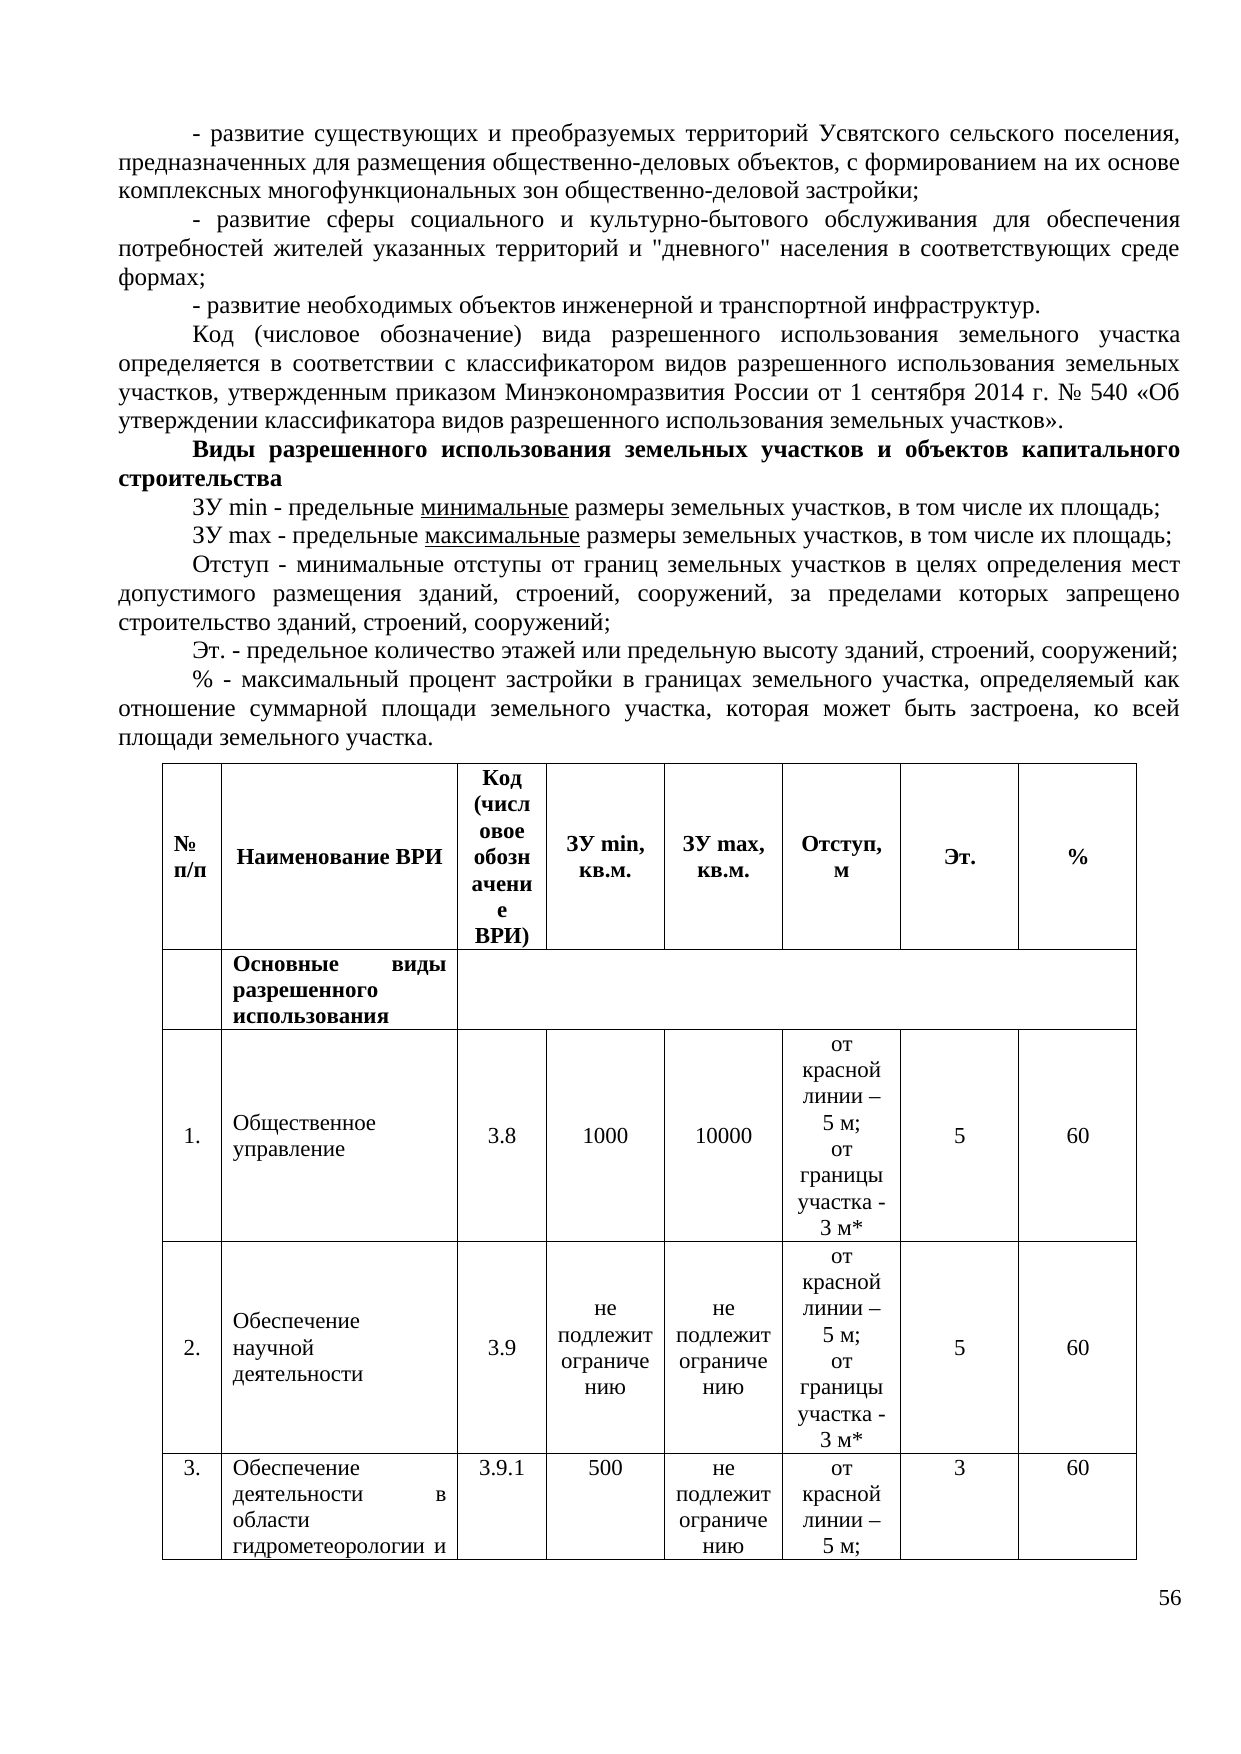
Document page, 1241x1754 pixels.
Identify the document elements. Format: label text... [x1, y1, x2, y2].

table_cell 60 [1019, 1242, 1136, 1452]
table_cell не подлежит ограничению [665, 1242, 782, 1452]
table_header ЗУ min, кв.м. [547, 764, 664, 949]
text - развитие сферы социального и культурно-бытового обслуживания для обеспечения потребностей жителей указанных территорий и "дневного" населения в соответствующих среде формах; [118, 204, 1181, 291]
text % - максимальный процент застройки в границах земельного участка, определяемый как отношение суммарной площади земельного участка, которая может быть застроена, ко всей площади земельного участка. [118, 664, 1181, 751]
table_cell [163, 950, 221, 1029]
text Эт. - предельное количество этажей или предельную высоту зданий, строений, сооружений; [118, 636, 1181, 664]
table_header Эт. [901, 764, 1018, 949]
table_cell 5 [901, 1242, 1018, 1452]
table_cell 60 [1019, 1454, 1136, 1559]
table_cell 500 [547, 1454, 664, 1559]
text - развитие существующих и преобразуемых территорий Усвятского сельского поселения, предназначенных для размещения общественно-деловых объектов, с формированием на их основе комплексных многофункциональных зон общественно-деловой застройки; [118, 118, 1181, 204]
table_cell 3.8 [458, 1030, 546, 1241]
table_cell 3.9 [458, 1242, 546, 1452]
text Виды разрешенного использования земельных участков и объектов капитального строительства [118, 434, 1181, 492]
table_cell от красной линии – ; от границы участка - 3 м* [783, 1030, 900, 1241]
table_cell от красной линии – ; от границы участка - 3 м* [783, 1242, 900, 1452]
table_cell 3.9.1 [458, 1454, 546, 1559]
text Код (числовое обозначение) вида разрешенного использования земельного участка определяется в соответствии с классификатором видов разрешенного использования земельных участков, утвержденным приказом Минэкономразвития России от 1 сентября . № 540 «Об утверждении классификатора видов разрешенного использования земельных участков». [118, 319, 1181, 434]
table_cell Обеспечение научной деятельности [222, 1242, 457, 1452]
table_cell [458, 950, 1136, 1029]
table_cell 2. [163, 1242, 221, 1452]
table_cell Общественное управление [222, 1030, 457, 1241]
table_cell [222, 1454, 457, 1559]
text ЗУ max - предельные максимальные размеры земельных участков, в том числе их площадь; [118, 521, 1181, 549]
table_header ЗУ max, кв.м. [665, 764, 782, 949]
table_cell 5 [901, 1030, 1018, 1241]
table_header Наименование ВРИ [222, 764, 457, 949]
table_header № п/п [163, 764, 221, 949]
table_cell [783, 1454, 900, 1559]
table_cell 3. [163, 1454, 221, 1559]
table_cell 10000 [665, 1030, 782, 1241]
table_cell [665, 1454, 782, 1559]
table_header Код (числовое обозначение ВРИ) [458, 764, 546, 949]
table_cell 1000 [547, 1030, 664, 1241]
table_cell 1. [163, 1030, 221, 1241]
table_cell 60 [1019, 1030, 1136, 1241]
text ЗУ min - предельные минимальные размеры земельных участков, в том числе их площадь; [118, 492, 1181, 521]
table_cell Основные виды разрешенного использования [222, 950, 457, 1029]
table_header % [1019, 764, 1136, 949]
table_cell не подлежит ограничению [547, 1242, 664, 1452]
table_cell 3 [901, 1454, 1018, 1559]
text Отступ - минимальные отступы от границ земельных участков в целях определения мест допустимого размещения зданий, строений, сооружений, за пределами которых запрещено строительство зданий, строений, сооружений; [118, 549, 1181, 636]
table_header Отступ, м [783, 764, 900, 949]
text - развитие необходимых объектов инженерной и транспортной инфраструктур. [118, 291, 1181, 319]
